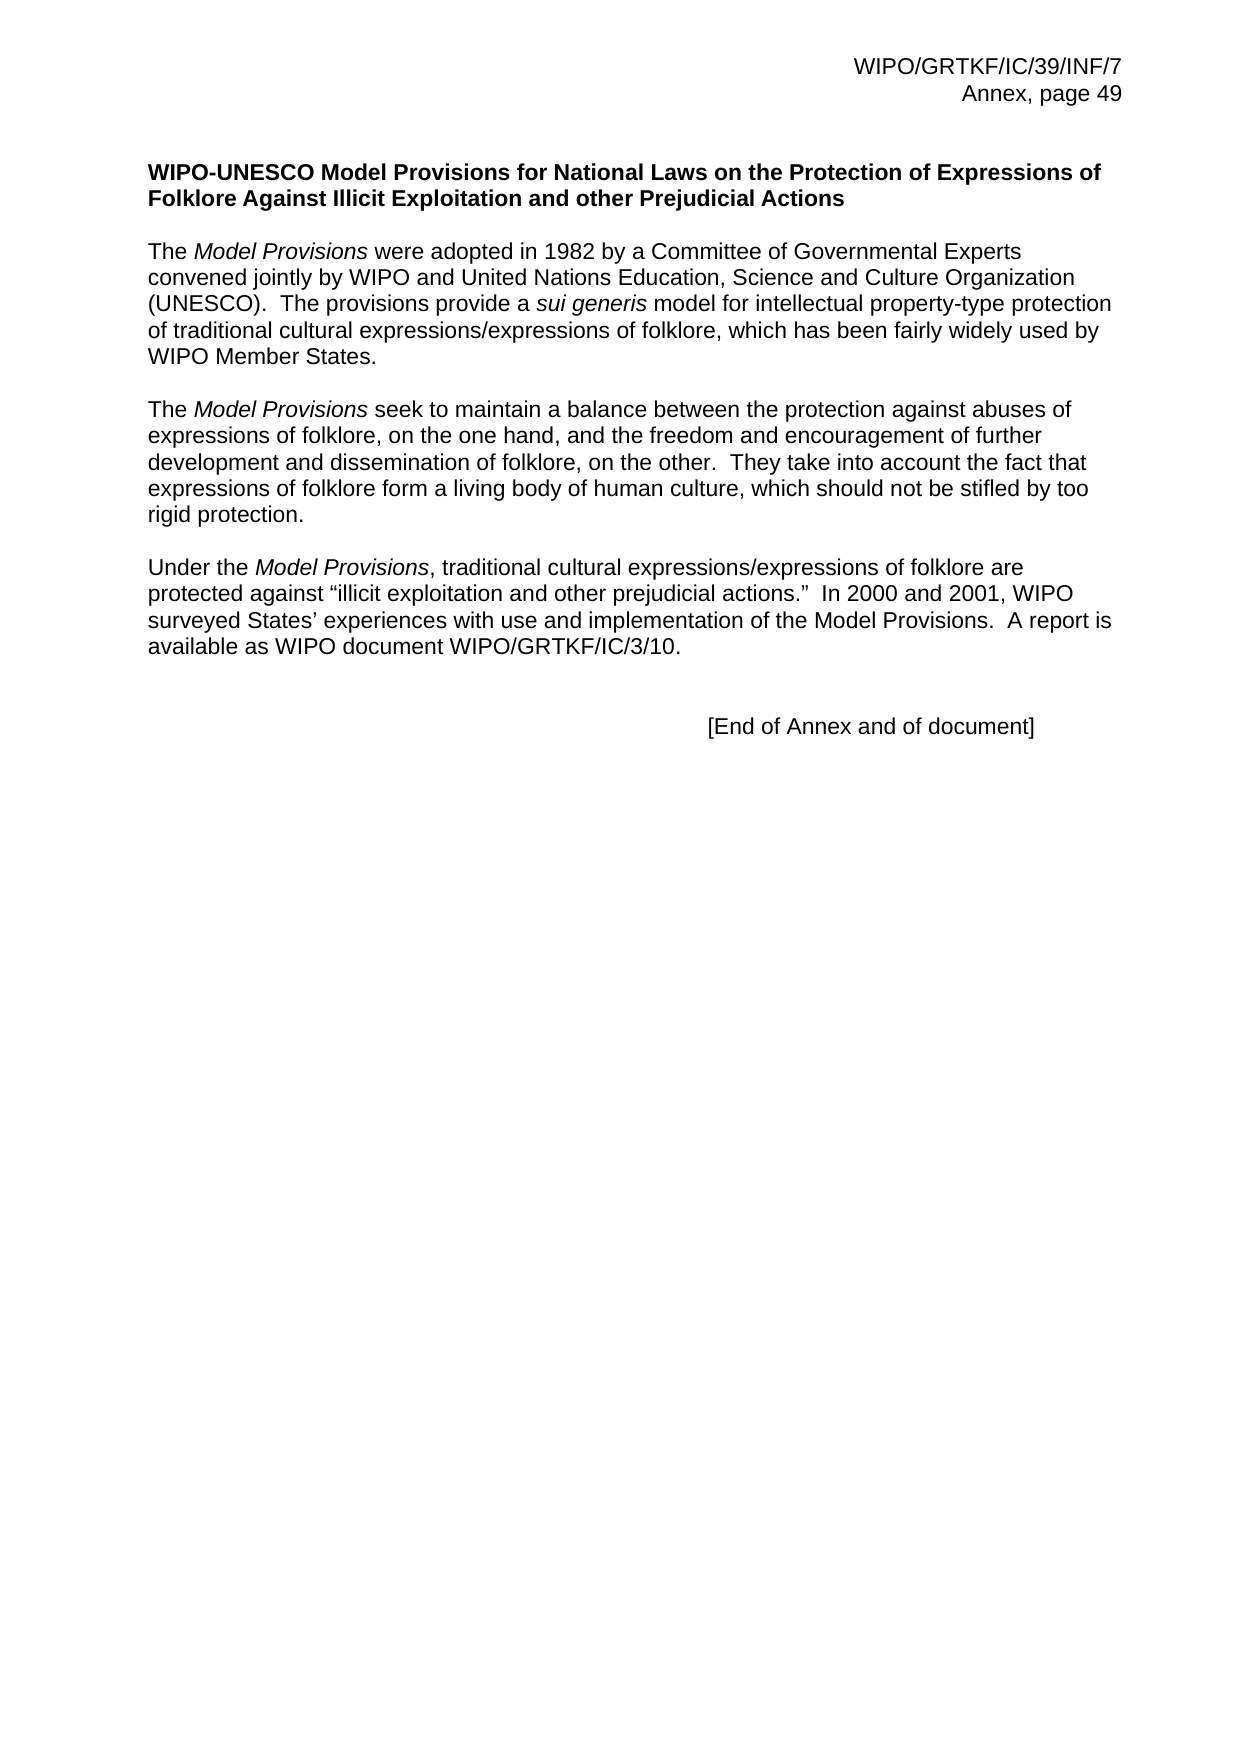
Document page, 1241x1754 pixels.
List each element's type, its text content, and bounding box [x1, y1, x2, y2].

text The Model Provisions seek to maintain a balance between the protection against abuses of expressions of folklore, on the one hand, and the freedom and encouragement of further development and dissemination of folklore, on the other. They take into account the fact that expressions of folklore form a living body of human culture, which should not be stifled by too rigid protection. [148, 396, 1122, 527]
text The Model Provisions were adopted in 1982 by a Committee of Governmental Experts convened jointly by WIPO and United Nations Education, Science and Culture Organization (UNESCO). The provisions provide a sui generis model for intellectual property-type protection of traditional cultural expressions/expressions of folklore, which has been fairly widely used by WIPO Member States. [148, 238, 1122, 369]
text Under the Model Provisions, traditional cultural expressions/expressions of folklore are protected against “illicit exploitation and other prejudicial actions.” In 2000 and 2001, WIPO surveyed States’ experiences with use and implementation of the Model Provisions. A report is available as WIPO document WIPO/GRTKF/IC/3/10. [148, 554, 1122, 659]
subtitle WIPO-UNESCO Model Provisions for National Laws on the Protection of Expressions of Folklore Against Illicit Exploitation and other Prejudicial Actions [148, 158, 1122, 211]
text [End of Annex and of document] [620, 712, 1122, 739]
